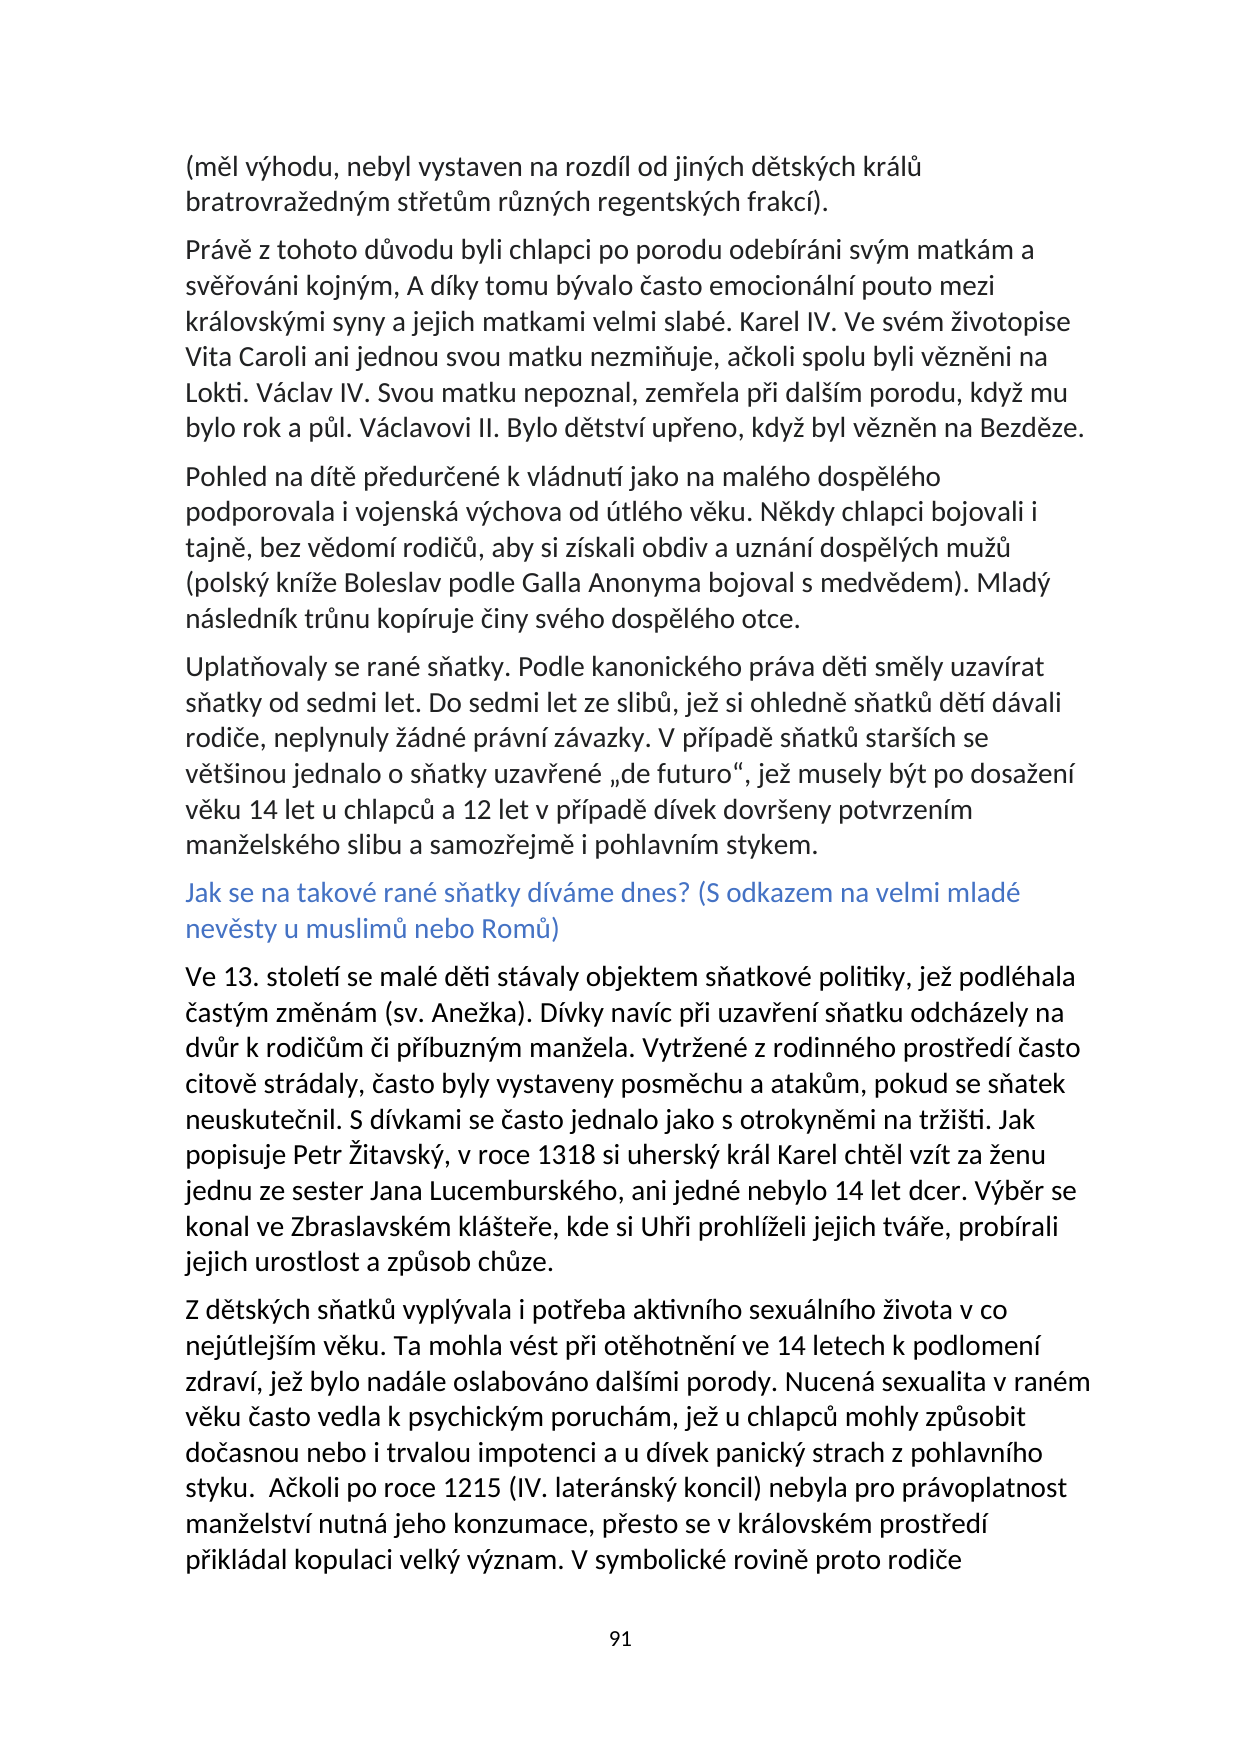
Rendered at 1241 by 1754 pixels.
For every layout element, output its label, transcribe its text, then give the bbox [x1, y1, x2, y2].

text Ve 13. století se malé děti stávaly objektem sňatkové politiky, jež podléhala častým změnám (sv. Anežka). Dívky navíc při uzavření sňatku odcházely na dvůr k rodičům či příbuzným manžela. Vytržené z rodinného prostředí často citově strádaly, často byly vystaveny posměchu a atakům, pokud se sňatek neuskutečnil. S dívkami se často jednalo jako s otrokyněmi na tržišti. Jak popisuje Petr Žitavský, v roce 1318 si uherský král Karel chtěl vzít za ženu jednu ze sester Jana Lucemburského, ani jedné nebylo 14 let dcer. Výběr se konal ve Zbraslavském klášteře, kde si Uhři prohlíželi jejich tváře, probírali jejich urostlost a způsob chůze. [185, 958, 1093, 1279]
text Jak se na takové rané sňatky díváme dnes? (S odkazem na velmi mladé nevěsty u muslimů nebo Romů) [185, 874, 1093, 946]
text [185, 148, 1093, 219]
text Právě z tohoto důvodu byli chlapci po porodu odebíráni svým matkám a svěřováni kojným, A díky tomu bývalo často emocionální pouto mezi královskými syny a jejich matkami velmi slabé. Karel IV. Ve svém životopise Vita Caroli ani jednou svou matku nezmiňuje, ačkoli spolu byli vězněni na Lokti. Václav IV. Svou matku nepoznal, zemřela při dalším porodu, když mu bylo rok a půl. Václavovi II. Bylo dětství upřeno, když byl vězněn na Bezděze. [185, 231, 1093, 445]
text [185, 1291, 1093, 1576]
text Pohled na dítě předurčené k vládnutí jako na malého dospělého podporovala i vojenská výchova od útlého věku. Někdy chlapci bojovali i tajně, bez vědomí rodičů, aby si získali obdiv a uznání dospělých mužů (polský kníže Boleslav podle Galla Anonyma bojoval s medvědem). Mladý následník trůnu kopíruje činy svého dospělého otce. [185, 458, 1093, 636]
text Uplatňovaly se rané sňatky. Podle kanonického práva děti směly uzavírat sňatky od sedmi let. Do sedmi let ze slibů, jež si ohledně sňatků dětí dávali rodiče, neplynuly žádné právní závazky. V případě sňatků starších se většinou jednalo o sňatky uzavřené „de futuro“, jež musely být po dosažení věku 14 let u chlapců a 12 let v případě dívek dovršeny potvrzením manželského slibu a samozřejmě i pohlavním stykem. [185, 648, 1093, 862]
